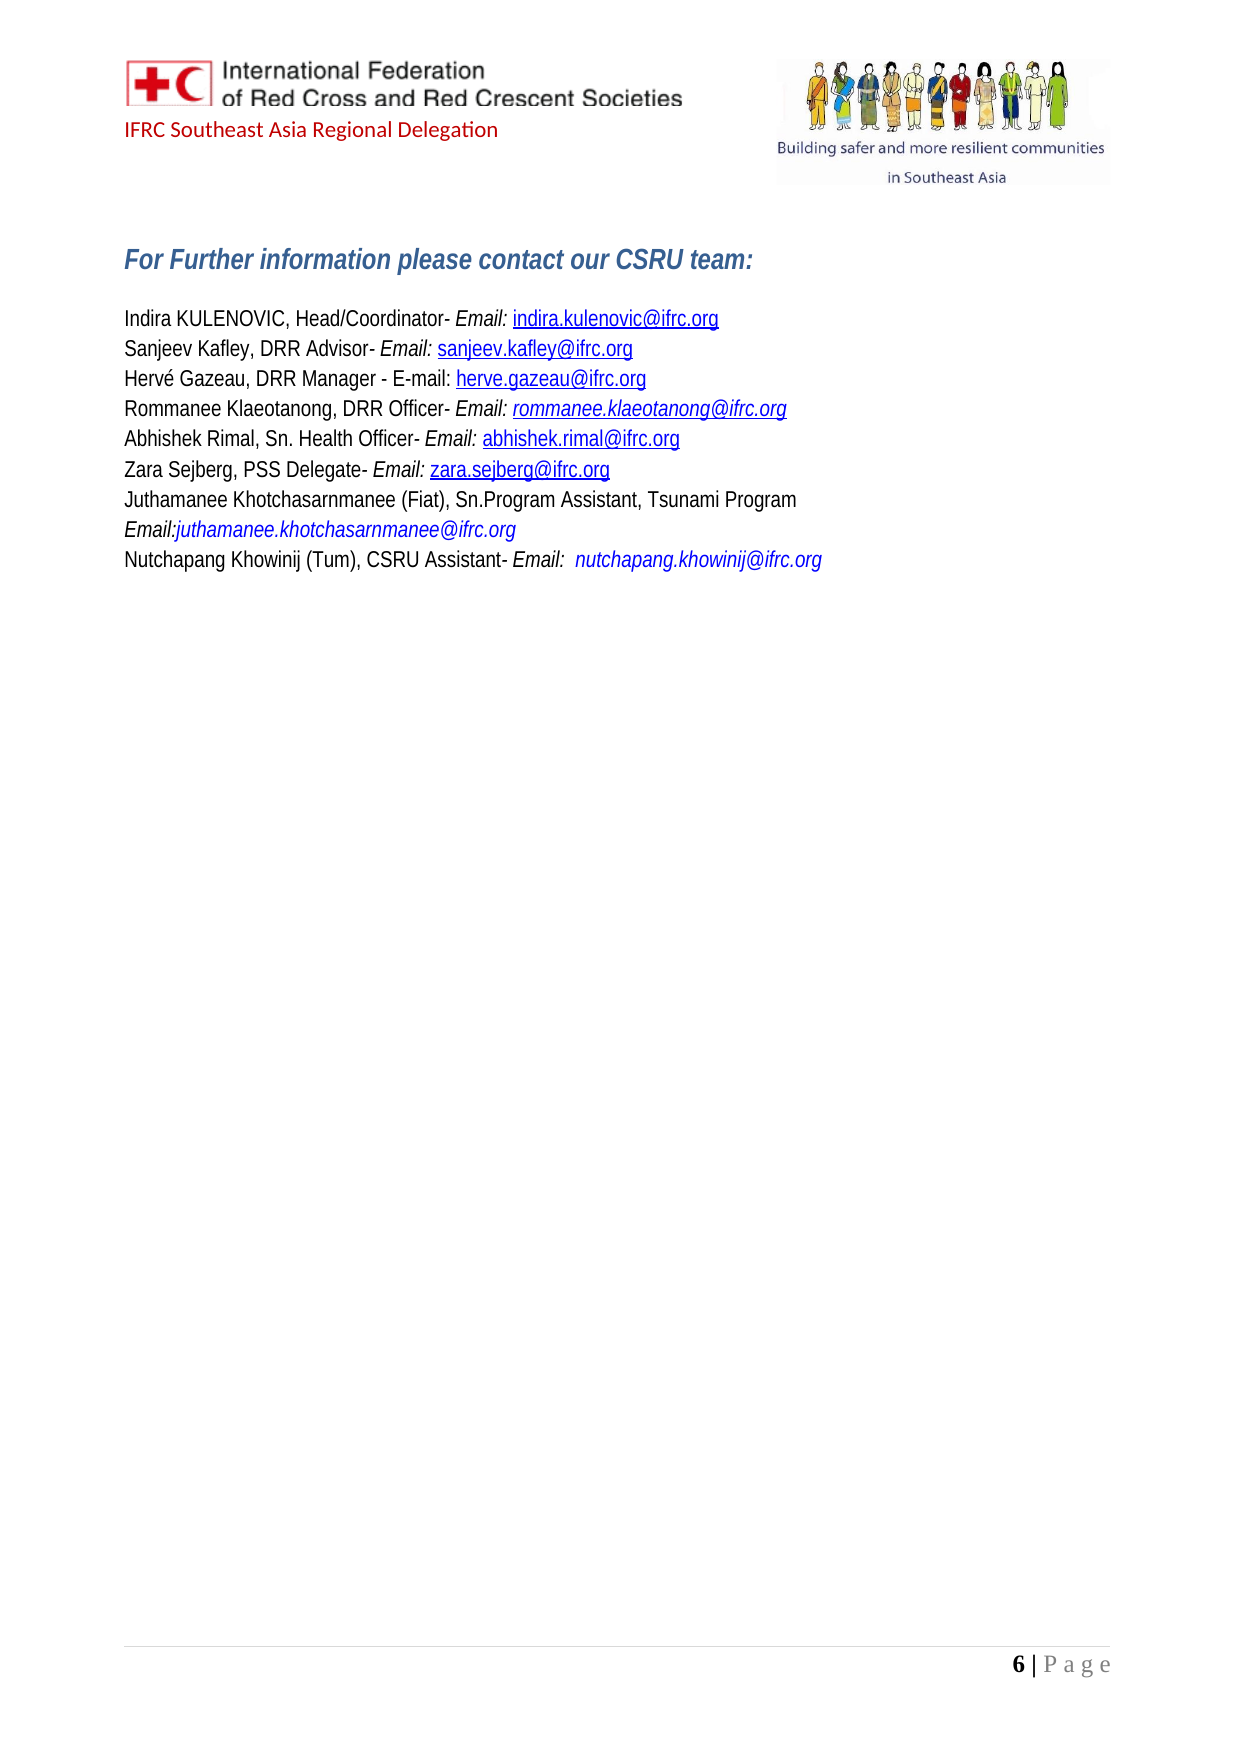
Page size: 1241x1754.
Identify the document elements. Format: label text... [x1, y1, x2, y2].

text Indira KULENOVIC, Head/Coordinator- Email: indira.kulenovic@ifrc.org [124, 304, 1110, 331]
picture [776, 59, 1111, 185]
text For Further information please contact our CSRU team: [124, 242, 1110, 276]
text Rommanee Klaeotanong, DRR Officer- Email: rommanee.klaeotanong@ifrc.org [124, 395, 1110, 422]
text Zara Sejberg, PSS Delegate- Email: zara.sejberg@ifrc.org [124, 456, 1110, 482]
picture [124, 59, 722, 106]
text Sanjeev Kafley, DRR Advisor- Email: sanjeev.kafley@ifrc.org [124, 335, 1110, 361]
text Hervé Gazeau, DRR Manager - E-mail: herve.gazeau@ifrc.org [124, 365, 1110, 391]
text Juthamanee Khotchasarnmanee (Fiat), Sn.Program Assistant, Tsunami Program Email:juthamanee.khotchasarnmanee@ifrc.org [124, 486, 1110, 542]
text Abhishek Rimal, Sn. Health Officer- Email: abhishek.rimal@ifrc.org [124, 425, 1110, 452]
text Nutchapang Khowinij (Tum), CSRU Assistant- Email: nutchapang.khowinij@ifrc.org [124, 546, 1110, 573]
